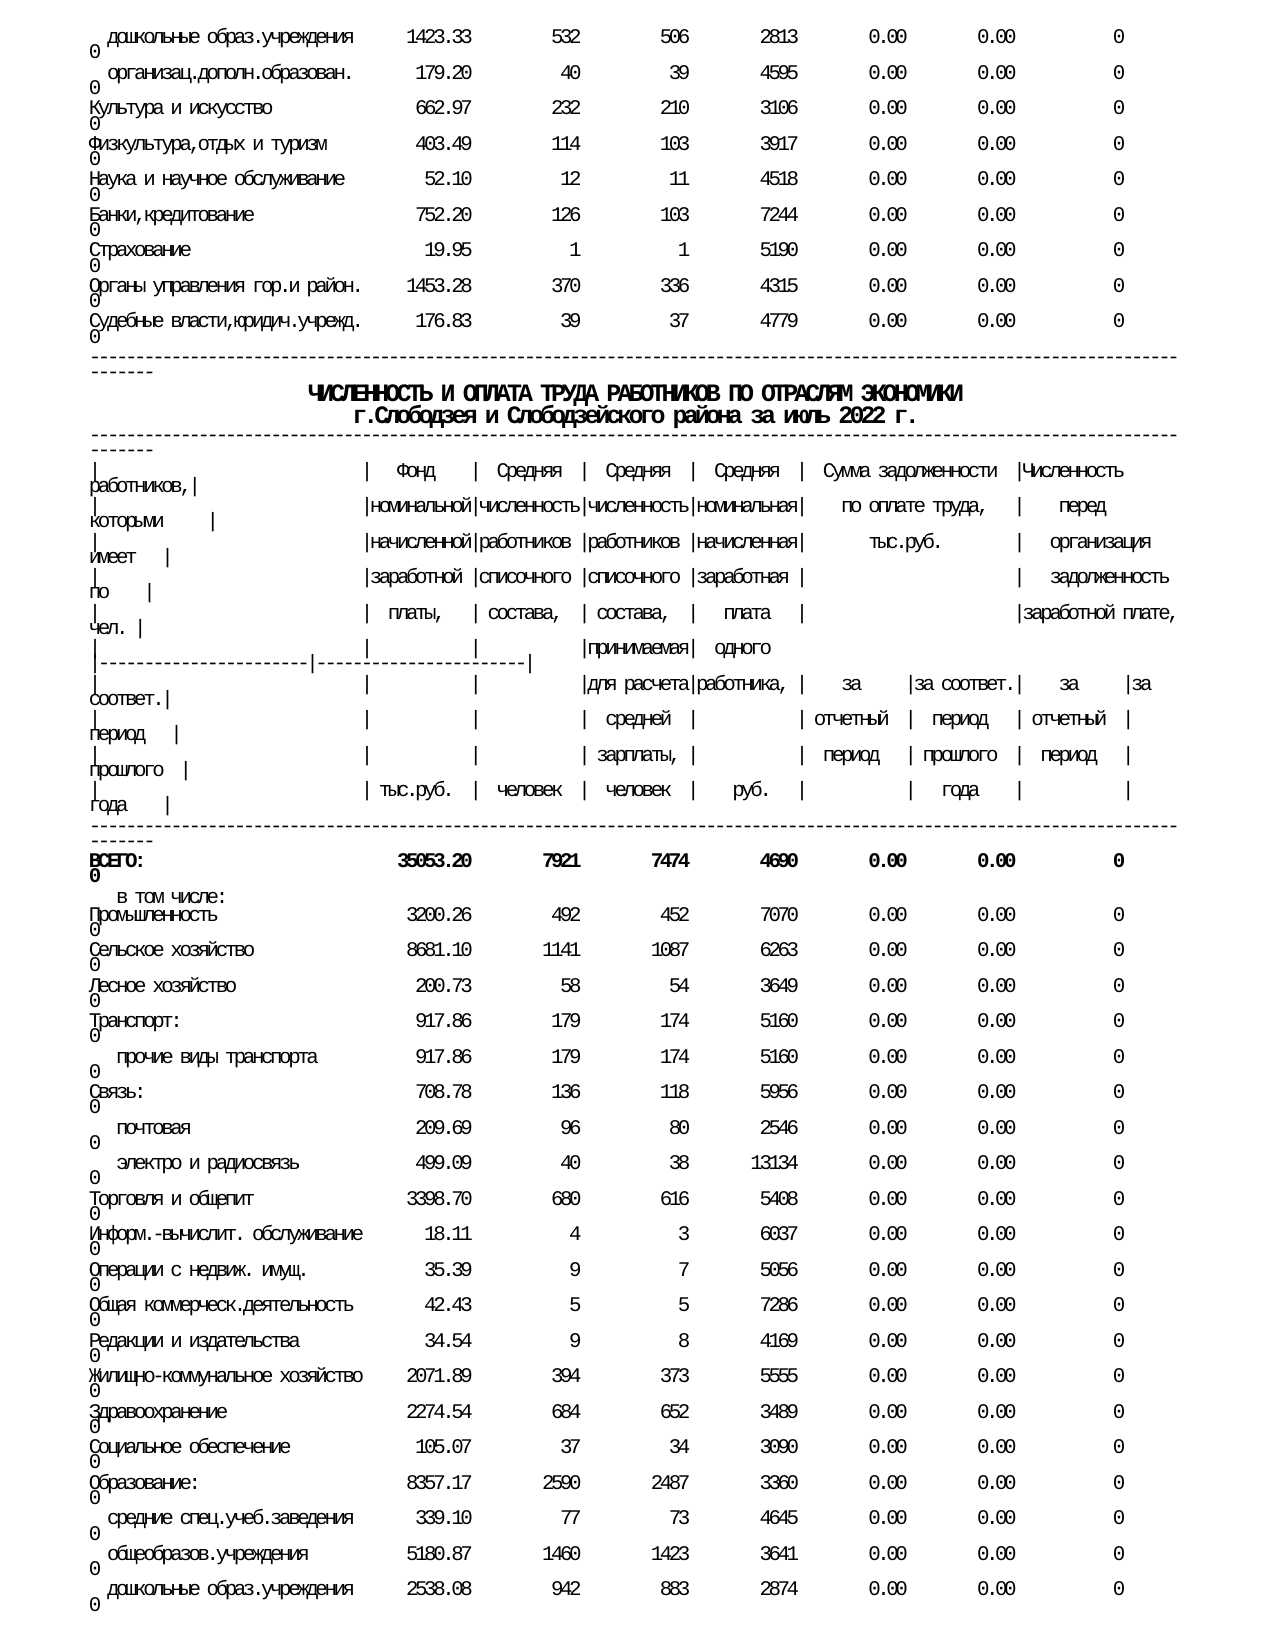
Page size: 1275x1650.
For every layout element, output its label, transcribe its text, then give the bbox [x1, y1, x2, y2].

text Здравоохранение 2274.54 684 652 3489 0.00 0.00 0 0 [89, 1404, 1186, 1439]
text средние спец.учеб.заведения 339.10 77 73 4645 0.00 0.00 0 0 [89, 1511, 1186, 1546]
text Судебные власти,юридич.учрежд. 176.83 39 37 4779 0.00 0.00 0 0 [89, 314, 1186, 349]
text г.Слободзея и Слободзейского района за июль 2022 г. [543, 406, 1186, 427]
text ------------------------------------------------------------------------------------------------------------------------------- [89, 818, 1186, 853]
text | | | | средней | | отчетный | период | отчетный | период | [89, 711, 1186, 747]
text | | | | зарплаты, | | период | прошлого | период | прошлого | [89, 747, 1186, 782]
text дошкольные образ.учреждения 1423.33 532 506 2813 0.00 0.00 0 0 [89, 29, 1186, 65]
text Органы управления гор.и район. 1453.28 370 336 4315 0.00 0.00 0 0 [89, 278, 1186, 314]
text | |заработной |списочного |списочного |заработная | | задолженность по | [89, 569, 1186, 605]
text Операции с недвиж. имущ. 35.39 9 7 5056 0.00 0.00 0 0 [89, 1262, 1186, 1297]
text общеобразов.учреждения 5180.87 1460 1423 3641 0.00 0.00 0 0 [89, 1546, 1186, 1582]
text Страхование 19.95 1 1 5190 0.00 0.00 0 0 [89, 243, 1186, 278]
text Редакции и издательства 34.54 9 8 4169 0.00 0.00 0 0 [89, 1333, 1186, 1368]
text | |начисленной|работников |работников |начисленная| тыс.руб. | организация имеет | [89, 534, 1186, 569]
text ЧИСЛЕННОСТЬ И ОПЛАТА ТРУДА РАБОТНИКОВ ПО ОТРАСЛЯМ ЭКОНОМИКИ [89, 385, 578, 406]
text Лесное хозяйство 200.73 58 54 3649 0.00 0.00 0 0 [89, 978, 1186, 1013]
text г.Слободзея и Слободзейского района за июль 2022 г. [410, 406, 562, 427]
text | | Фонд | Средняя | Средняя | Средняя | Сумма задолженности |Численность работников,| [89, 463, 1186, 498]
text Физкультура,отдых и туризм 403.49 114 103 3917 0.00 0.00 0 0 [89, 136, 1186, 172]
text ------------------------------------------------------------------------------------------------------------------------------- [89, 427, 1186, 463]
text Транспорт: 917.86 179 174 5160 0.00 0.00 0 0 [89, 1013, 1186, 1049]
text | | | |принимаемая| одного |-----------------------|-----------------------| [89, 640, 1186, 676]
text | | тыс.руб. | человек | человек | руб. | | года | | года | [89, 782, 1186, 818]
text Торговля и общепит 3398.70 680 616 5408 0.00 0.00 0 0 [89, 1191, 1186, 1226]
text ------------------------------------------------------------------------------------------------------------------------------- [89, 349, 1186, 385]
text почтовая 209.69 96 80 2546 0.00 0.00 0 0 [89, 1120, 1186, 1155]
text ЧИСЛЕННОСТЬ И ОПЛАТА ТРУДА РАБОТНИКОВ ПО ОТРАСЛЯМ ЭКОНОМИКИ [588, 385, 1186, 406]
text организац.дополн.образован. 179.20 40 39 4595 0.00 0.00 0 0 [89, 65, 1186, 101]
text Информ.-вычислит. обслуживание 18.11 4 3 6037 0.00 0.00 0 0 [89, 1226, 1186, 1262]
text Связь: 708.78 136 118 5956 0.00 0.00 0 0 [89, 1084, 1186, 1120]
text | | | |для расчета|работника, | за |за соответ.| за |за соответ.| [89, 676, 1186, 711]
text Образование: 8357.17 2590 2487 3360 0.00 0.00 0 0 [89, 1475, 1186, 1511]
text | |номинальной|численность|численность|номинальная| по оплате труда, | перед которыми | [89, 498, 1186, 534]
text дошкольные образ.учреждения 2538.08 942 883 2874 0.00 0.00 0 0 [89, 1582, 1186, 1617]
text Сельское хозяйство 8681.10 1141 1087 6263 0.00 0.00 0 0 [89, 942, 1186, 978]
text | | платы, | состава, | состава, | плата | |заработной плате, чел. | [89, 605, 1186, 640]
text Общая коммерческ.деятельность 42.43 5 5 7286 0.00 0.00 0 0 [89, 1297, 1186, 1333]
text Банки,кредитование 752.20 126 103 7244 0.00 0.00 0 0 [89, 207, 1186, 243]
text прочие виды транспорта 917.86 179 174 5160 0.00 0.00 0 0 [89, 1049, 1186, 1084]
text Жилищно-коммунальное хозяйство 2071.89 394 373 5555 0.00 0.00 0 0 [89, 1368, 1186, 1404]
text г.Слободзея и Слободзейского района за июль 2022 г. [89, 406, 429, 427]
text Культура и искусство 662.97 232 210 3106 0.00 0.00 0 0 [89, 101, 1186, 136]
text в том числе: [89, 889, 1186, 907]
text Социальное обеспечение 105.07 37 34 3090 0.00 0.00 0 0 [89, 1439, 1186, 1475]
text ВСЕГО: 35053.20 7921 7474 4690 0.00 0.00 0 0 [89, 853, 1186, 889]
text Промышленность 3200.26 492 452 7070 0.00 0.00 0 0 [89, 907, 1186, 942]
text Наука и научное обслуживание 52.10 12 11 4518 0.00 0.00 0 0 [89, 172, 1186, 207]
text электро и радиосвязь 499.09 40 38 13134 0.00 0.00 0 0 [89, 1155, 1186, 1191]
